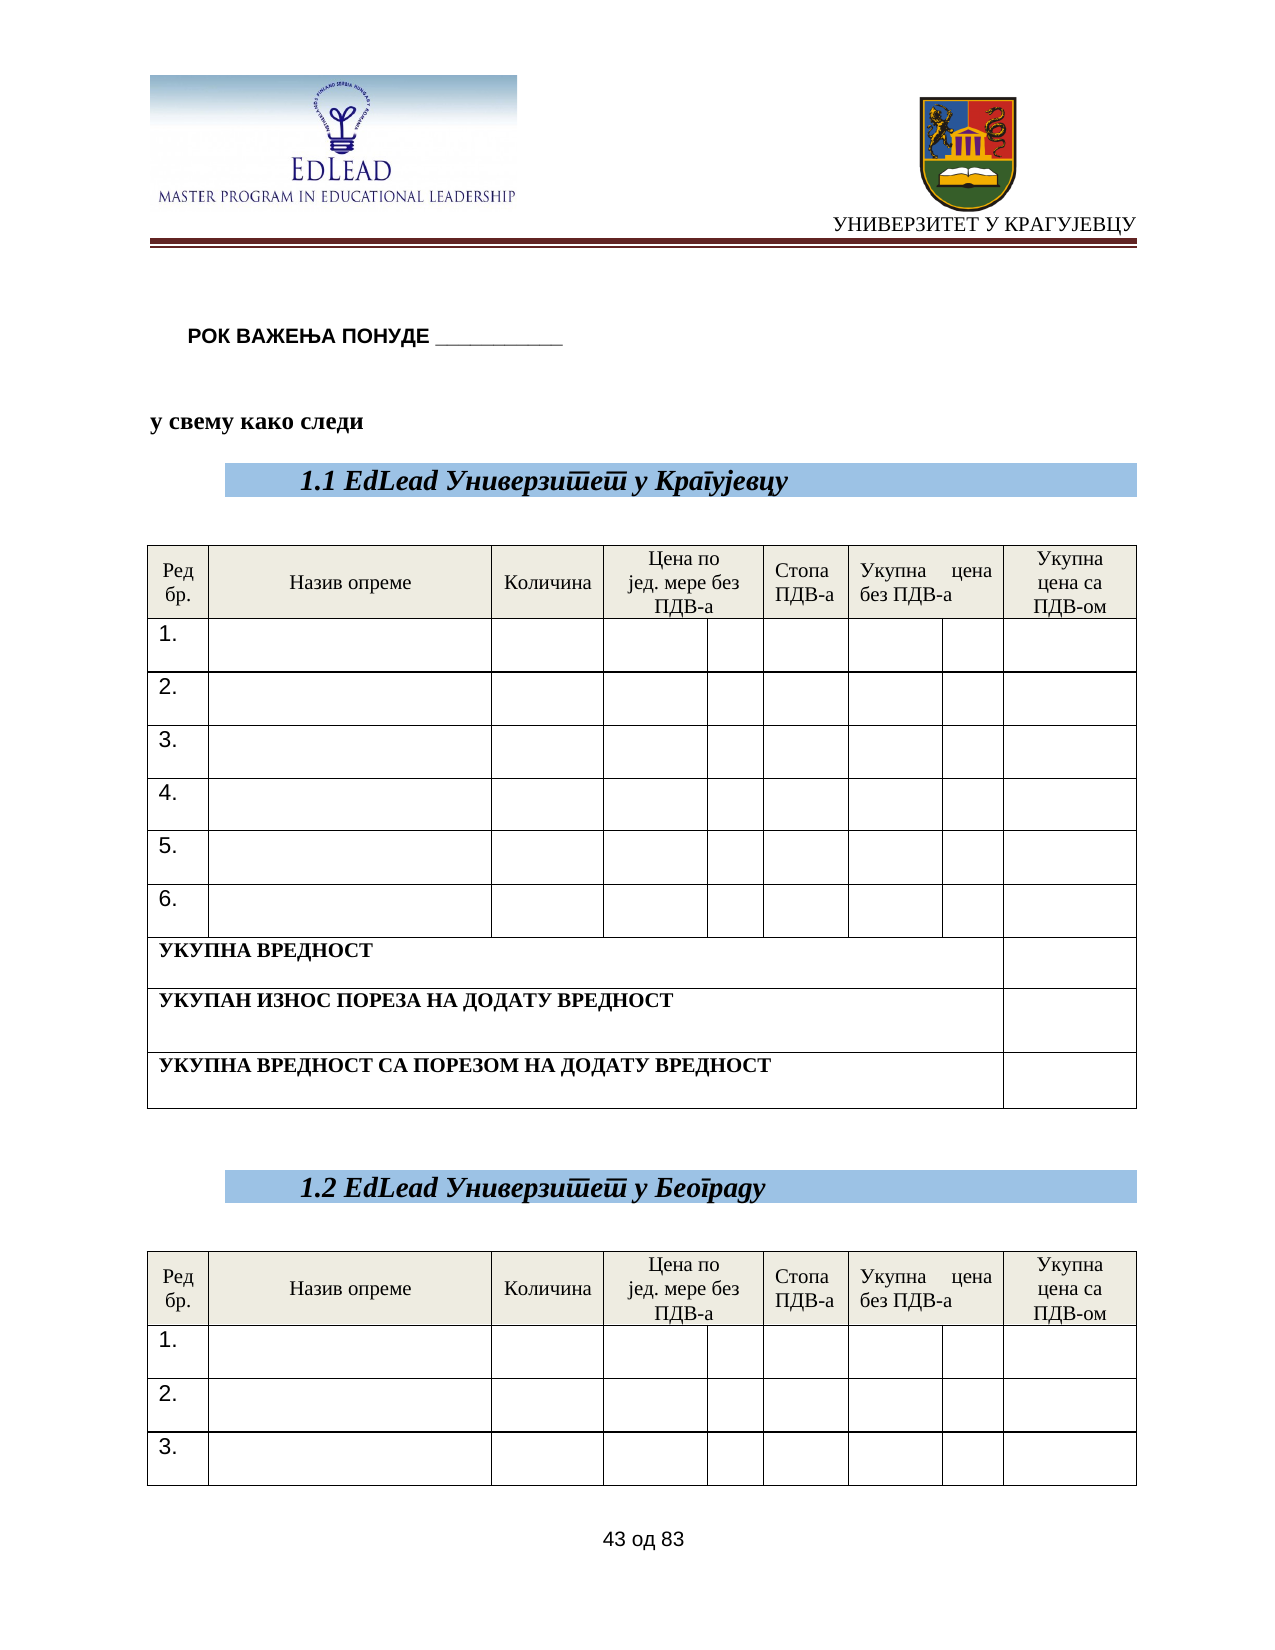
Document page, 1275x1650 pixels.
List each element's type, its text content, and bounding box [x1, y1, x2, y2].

table_header Назив опреме [209, 1252, 491, 1324]
table_cell 4. [148, 779, 208, 830]
table_header Укупна цена са ПДВ-ом [1004, 1252, 1136, 1324]
table_cell УКУПНА ВРЕДНОСТ СА ПОРЕЗОМ НА ДОДАТУ ВРЕДНОСТ [148, 1053, 1003, 1108]
table_header Ред бр. [148, 546, 208, 618]
table_cell 6. [148, 885, 208, 937]
table_cell [209, 779, 491, 830]
table_cell [1004, 989, 1136, 1052]
table_cell [764, 726, 848, 778]
table_cell [943, 726, 1003, 778]
table_cell [708, 1379, 763, 1431]
table_cell [708, 1326, 763, 1378]
table_cell [209, 1326, 491, 1378]
table_header Цена по јед. мере без ПДВ-а [604, 1252, 763, 1324]
table_cell [492, 673, 603, 725]
table_header Количина [492, 546, 603, 618]
table_cell [209, 831, 491, 884]
table_cell [849, 1379, 942, 1431]
table_cell [764, 1379, 848, 1431]
table_cell [943, 885, 1003, 937]
table_header Цена по јед. мере без ПДВ-а [604, 546, 763, 618]
table_cell [849, 1326, 942, 1378]
table_cell [849, 831, 942, 884]
table_cell 3. [148, 726, 208, 778]
table_cell [708, 885, 763, 937]
table_cell [1004, 885, 1136, 937]
table_cell [764, 673, 848, 725]
table_header Назив опреме [209, 546, 491, 618]
table_cell [708, 1433, 763, 1485]
table_header Количина [492, 1252, 603, 1324]
table_cell [209, 619, 491, 671]
table_header Укупна цена без ПДВ-а [849, 1252, 1003, 1324]
table_cell [604, 673, 707, 725]
table_cell [1004, 1433, 1136, 1485]
table_cell [708, 726, 763, 778]
table_cell [708, 673, 763, 725]
table_cell [1004, 673, 1136, 725]
table_cell 3. [148, 1433, 208, 1485]
table_cell [1004, 726, 1136, 778]
table_cell [209, 1379, 491, 1431]
table_header Стопа ПДВ-а [764, 1252, 848, 1324]
table_cell [943, 673, 1003, 725]
table_cell [708, 619, 763, 671]
table_cell [708, 831, 763, 884]
table_cell [492, 831, 603, 884]
table_cell [1004, 1053, 1136, 1108]
table_cell [209, 1433, 491, 1485]
table_cell [849, 779, 942, 830]
table_cell [604, 885, 707, 937]
table_cell [1004, 831, 1136, 884]
text у свему како следи [150, 406, 1137, 434]
table_cell [492, 1326, 603, 1378]
table_cell [604, 779, 707, 830]
table_header Стопа ПДВ-а [764, 546, 848, 618]
table_cell [492, 619, 603, 671]
table_cell [1004, 1379, 1136, 1431]
table_cell [209, 726, 491, 778]
table_cell [708, 779, 763, 830]
table_cell [943, 619, 1003, 671]
table_cell [1004, 1326, 1136, 1378]
table_cell [764, 779, 848, 830]
table_cell [943, 831, 1003, 884]
picture [918, 95, 1017, 212]
table_cell [604, 1379, 707, 1431]
table_cell [604, 619, 707, 671]
table_cell [492, 1433, 603, 1485]
table_cell [849, 885, 942, 937]
table_cell УКУПНА ВРЕДНОСТ [148, 938, 1003, 987]
table_cell [764, 885, 848, 937]
table_cell [849, 673, 942, 725]
table_cell [764, 619, 848, 671]
text 1.2 EdLead Универзитет у Београду [225, 1170, 1137, 1203]
table_cell [604, 1433, 707, 1485]
table_header Укупна цена са ПДВ-ом [1004, 546, 1136, 618]
table_cell [1004, 619, 1136, 671]
table_header Ред бр. [148, 1252, 208, 1324]
table_cell 2. [148, 673, 208, 725]
table_cell [764, 831, 848, 884]
table_cell [764, 1433, 848, 1485]
table_cell [943, 1326, 1003, 1378]
table_cell [764, 1326, 848, 1378]
table_cell [604, 1326, 707, 1378]
text 1.1 EdLead Универзитет у Крагујевцу [225, 463, 1137, 497]
table_cell [492, 885, 603, 937]
table_cell 1. [148, 619, 208, 671]
table_cell [849, 726, 942, 778]
table_cell [209, 673, 491, 725]
table_cell [943, 1433, 1003, 1485]
picture [150, 75, 518, 212]
table_cell [849, 1433, 942, 1485]
table_cell [943, 779, 1003, 830]
table_cell [604, 726, 707, 778]
table_header Укупна цена без ПДВ-а [849, 546, 1003, 618]
table_cell [492, 1379, 603, 1431]
table_cell [209, 885, 491, 937]
table_cell [849, 619, 942, 671]
table_cell [604, 831, 707, 884]
table_cell [492, 726, 603, 778]
table_cell 2. [148, 1379, 208, 1431]
table_cell [943, 1379, 1003, 1431]
table_cell 1. [148, 1326, 208, 1378]
table_cell 5. [148, 831, 208, 884]
table_cell УКУПАН ИЗНОС ПОРЕЗА НА ДОДАТУ ВРЕДНОСТ [148, 989, 1003, 1052]
text РОК ВАЖЕЊА ПОНУДЕ ___________ [187, 324, 1137, 348]
table_cell [492, 779, 603, 830]
table_cell [1004, 779, 1136, 830]
table_cell [1004, 938, 1136, 987]
